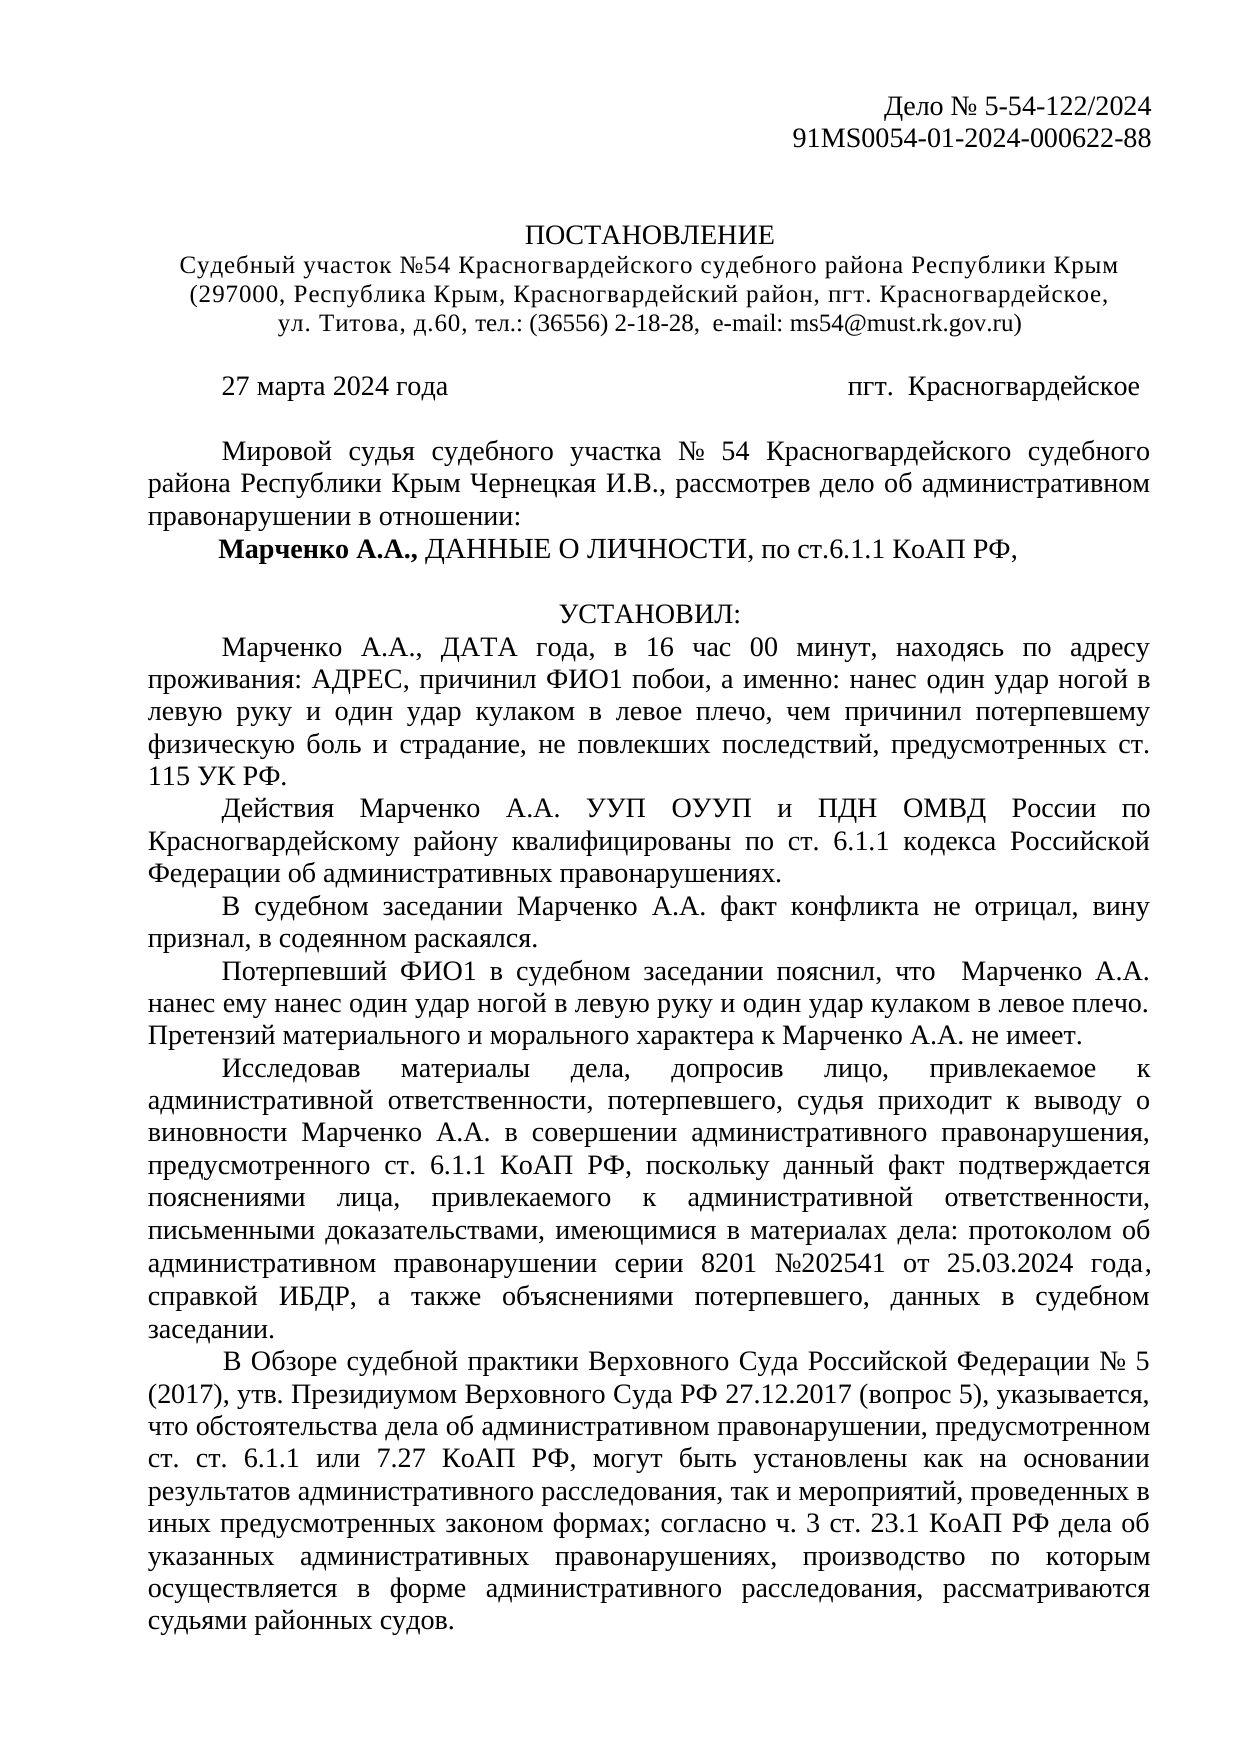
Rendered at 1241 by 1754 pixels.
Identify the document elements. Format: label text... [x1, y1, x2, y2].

text Марченко А.А., ДАТА года, в 16 час 00 минут, находясь по адресу проживания: АДРЕС, причинил ФИО1 побои, а именно: нанес один удар ногой в левую руку и один удар кулаком в левое плечо, чем причинил потерпевшему физическую боль и страдание, не повлекших последствий, предусмотренных ст. 115 УК РФ. [148, 629, 1152, 792]
text 27 марта 2024 года пгт. Красногвардейское [148, 369, 1152, 402]
text Марченко А.А., ДАННЫЕ О ЛИЧНОСТИ, по ст.6.1.1 КоАП РФ, [148, 531, 1152, 565]
text В Обзоре судебной практики Верховного Суда Российской Федерации № 5 (2017), утв. Президиумом Верховного Суда РФ 27.12.2017 (вопрос 5), указывается, что обстоятельства дела об административном правонарушении, предусмотренном ст. ст. 6.1.1 или 7.27 КоАП РФ, могут быть установлены как на основании результатов административного расследования, так и мероприятий, проведенных в иных предусмотренных законом формах; согласно ч. 3 ст. 23.1 КоАП РФ дела об указанных административных правонарушениях, производство по которым осуществляется в форме административного расследования, рассматриваются судьями районных судов. [148, 1344, 1152, 1636]
text ул. Титова, д.60, тел.: (36556) 2-18-28, е-mail: ms54@must.rk.gov.ru) [148, 308, 1152, 337]
text Судебный участок №54 Красногвардейского судебного района Республики Крым (297000, Республика Крым, Красногвардейский район, пгт. Красногвардейское, [148, 251, 1152, 308]
text Потерпевший ФИО1 в судебном заседании пояснил, что Марченко А.А. нанес ему нанес один удар ногой в левую руку и один удар кулаком в левое плечо. Претензий материального и морального характера к Марченко А.А. не имеет. [148, 953, 1152, 1051]
text 91МS0054-01-2024-000622-88 [148, 121, 1152, 153]
text УСТАНОВИЛ: [148, 597, 1152, 629]
text Мировой судья судебного участка № 54 Красногвардейского судебного района Республики Крым Чернецкая И.В., рассмотрев дело об административном правонарушении в отношении: [148, 434, 1152, 531]
text В судебном заседании Марченко А.А. факт конфликта не отрицал, вину признал, в содеянном раскаялся. [148, 889, 1152, 953]
text Исследовав материалы дела, допросив лицо, привлекаемое к административной ответственности, потерпевшего, судья приходит к выводу о виновности Марченко А.А. в совершении административного правонарушения, предусмотренного ст. 6.1.1 КоАП РФ, поскольку данный факт подтверждается пояснениями лица, привлекаемого к административной ответственности, письменными доказательствами, имеющимися в материалах дела: протоколом об административном правонарушении серии 8201 №202541 от 25.03.2024 года, справкой ИБДР, а также объяснениями потерпевшего, данных в судебном заседании. [148, 1051, 1152, 1344]
text Дело № 5-54-122/2024 [148, 89, 1152, 121]
text ПОСТАНОВЛЕНИЕ [148, 218, 1152, 251]
text Действия Марченко А.А. УУП ОУУП и ПДН ОМВД России по Красногвардейскому району квалифицированы по ст. 6.1.1 кодекса Российской Федерации об административных правонарушениях. [148, 792, 1152, 889]
